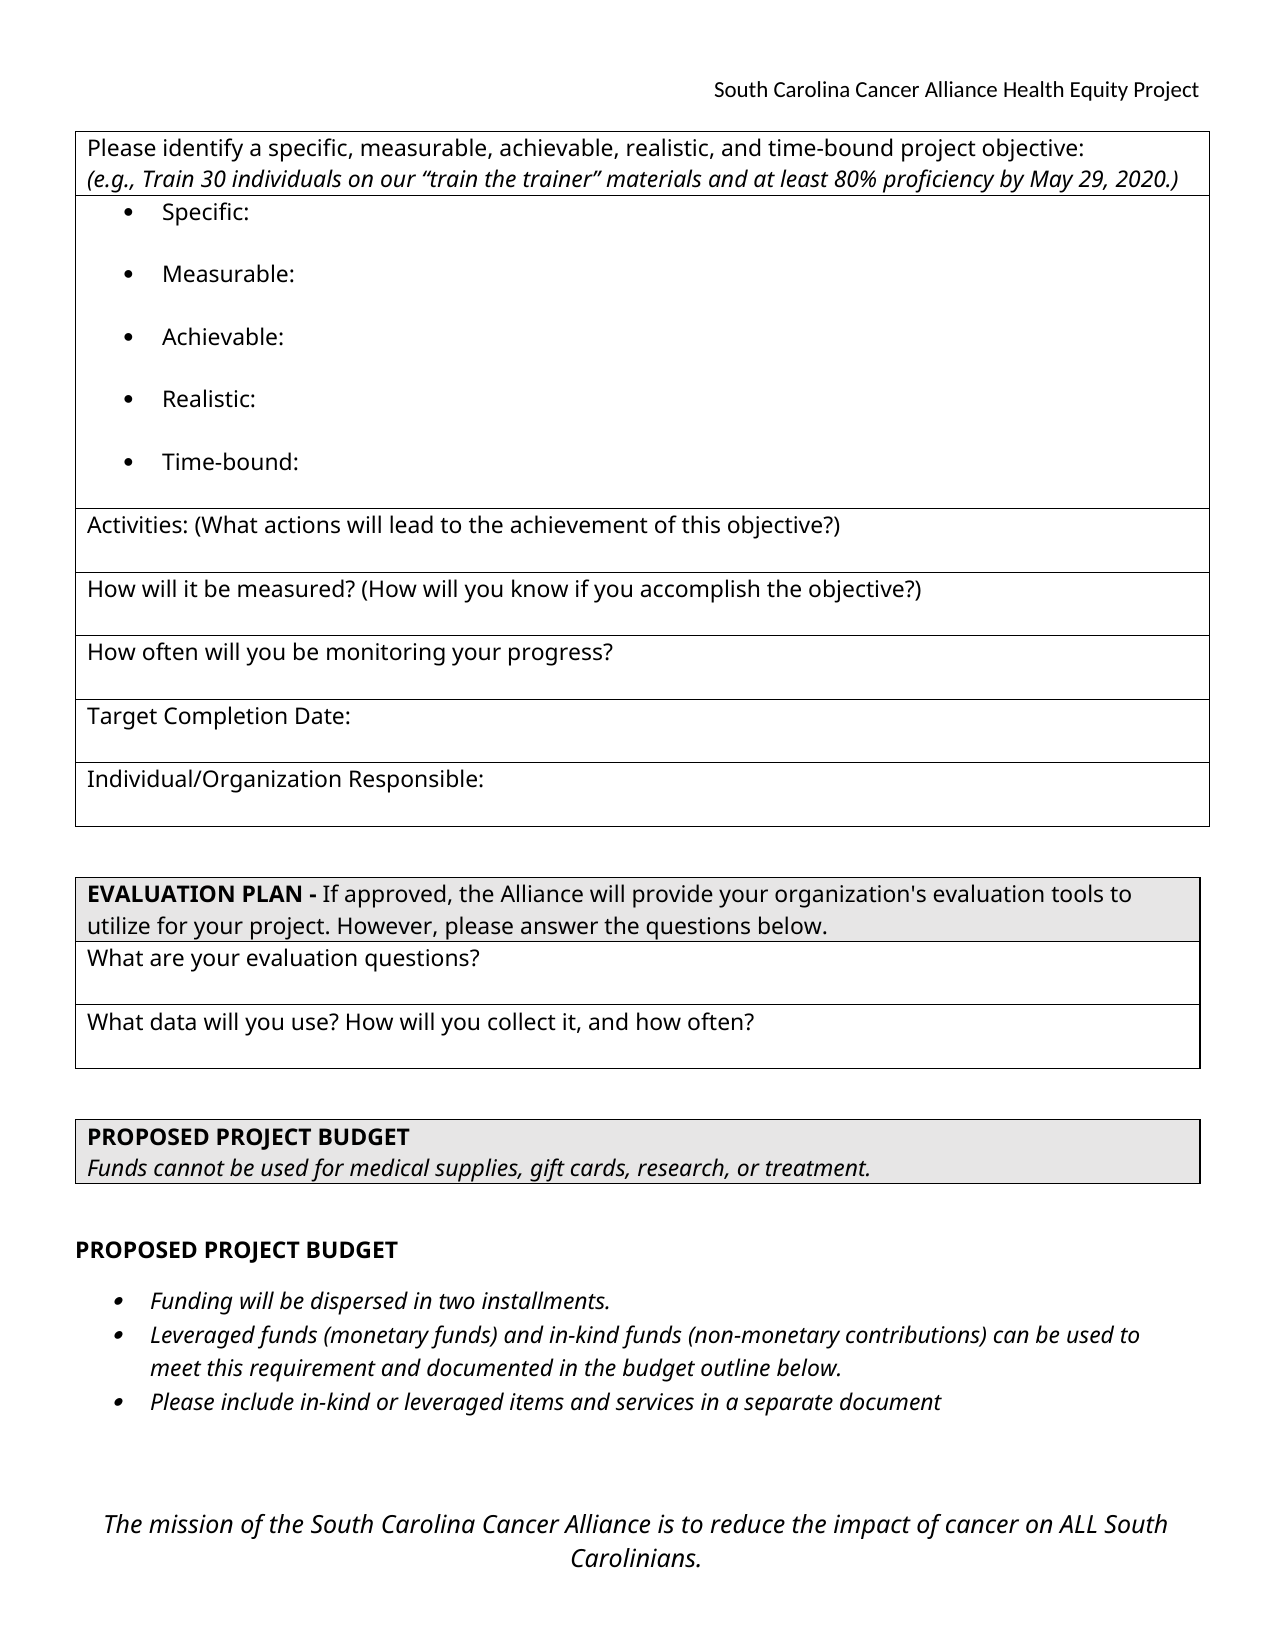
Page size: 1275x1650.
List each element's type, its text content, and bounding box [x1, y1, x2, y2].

table_header EVALUATION PLAN - If approved, the Alliance will provide your organization's evaluation tools to utilize for your project. However, please answer the questions below. [76, 878, 1199, 941]
text PROPOSED PROJECT BUDGET [75, 1234, 1200, 1266]
list Leveraged funds (monetary funds) and in-kind funds (non-monetary contributions) can be used to meet this requirement and documented in the budget outline below. [112, 1318, 1200, 1383]
table_cell Target Completion Date: [76, 700, 1209, 762]
table_cell Individual/Organization Responsible: [76, 763, 1209, 826]
table_cell What are your evaluation questions? [76, 942, 1199, 1004]
list Funding will be dispersed in two installments. [112, 1285, 1200, 1316]
table_cell Specific: Measurable: Achievable: Realistic: Time-bound: [76, 196, 1209, 508]
table_cell What data will you use? How will you collect it, and how often? [76, 1005, 1199, 1068]
table_header PROPOSED PROJECT BUDGET Funds cannot be used for medical supplies, gift cards, research, or treatment. [76, 1120, 1199, 1183]
table_cell Please identify a specific, measurable, achievable, realistic, and time-bound project objective: (e.g., Train 30 individuals on our “train the trainer” materials and at least 80% proficiency by May 29, 2020.) [76, 132, 1209, 194]
list Please include in-kind or leveraged items and services in a separate document [112, 1386, 1200, 1417]
table_cell How often will you be monitoring your progress? [76, 636, 1209, 699]
table_cell How will it be measured? (How will you know if you accomplish the objective?) [76, 573, 1209, 635]
table_cell Activities: (What actions will lead to the achievement of this objective?) [76, 509, 1209, 572]
